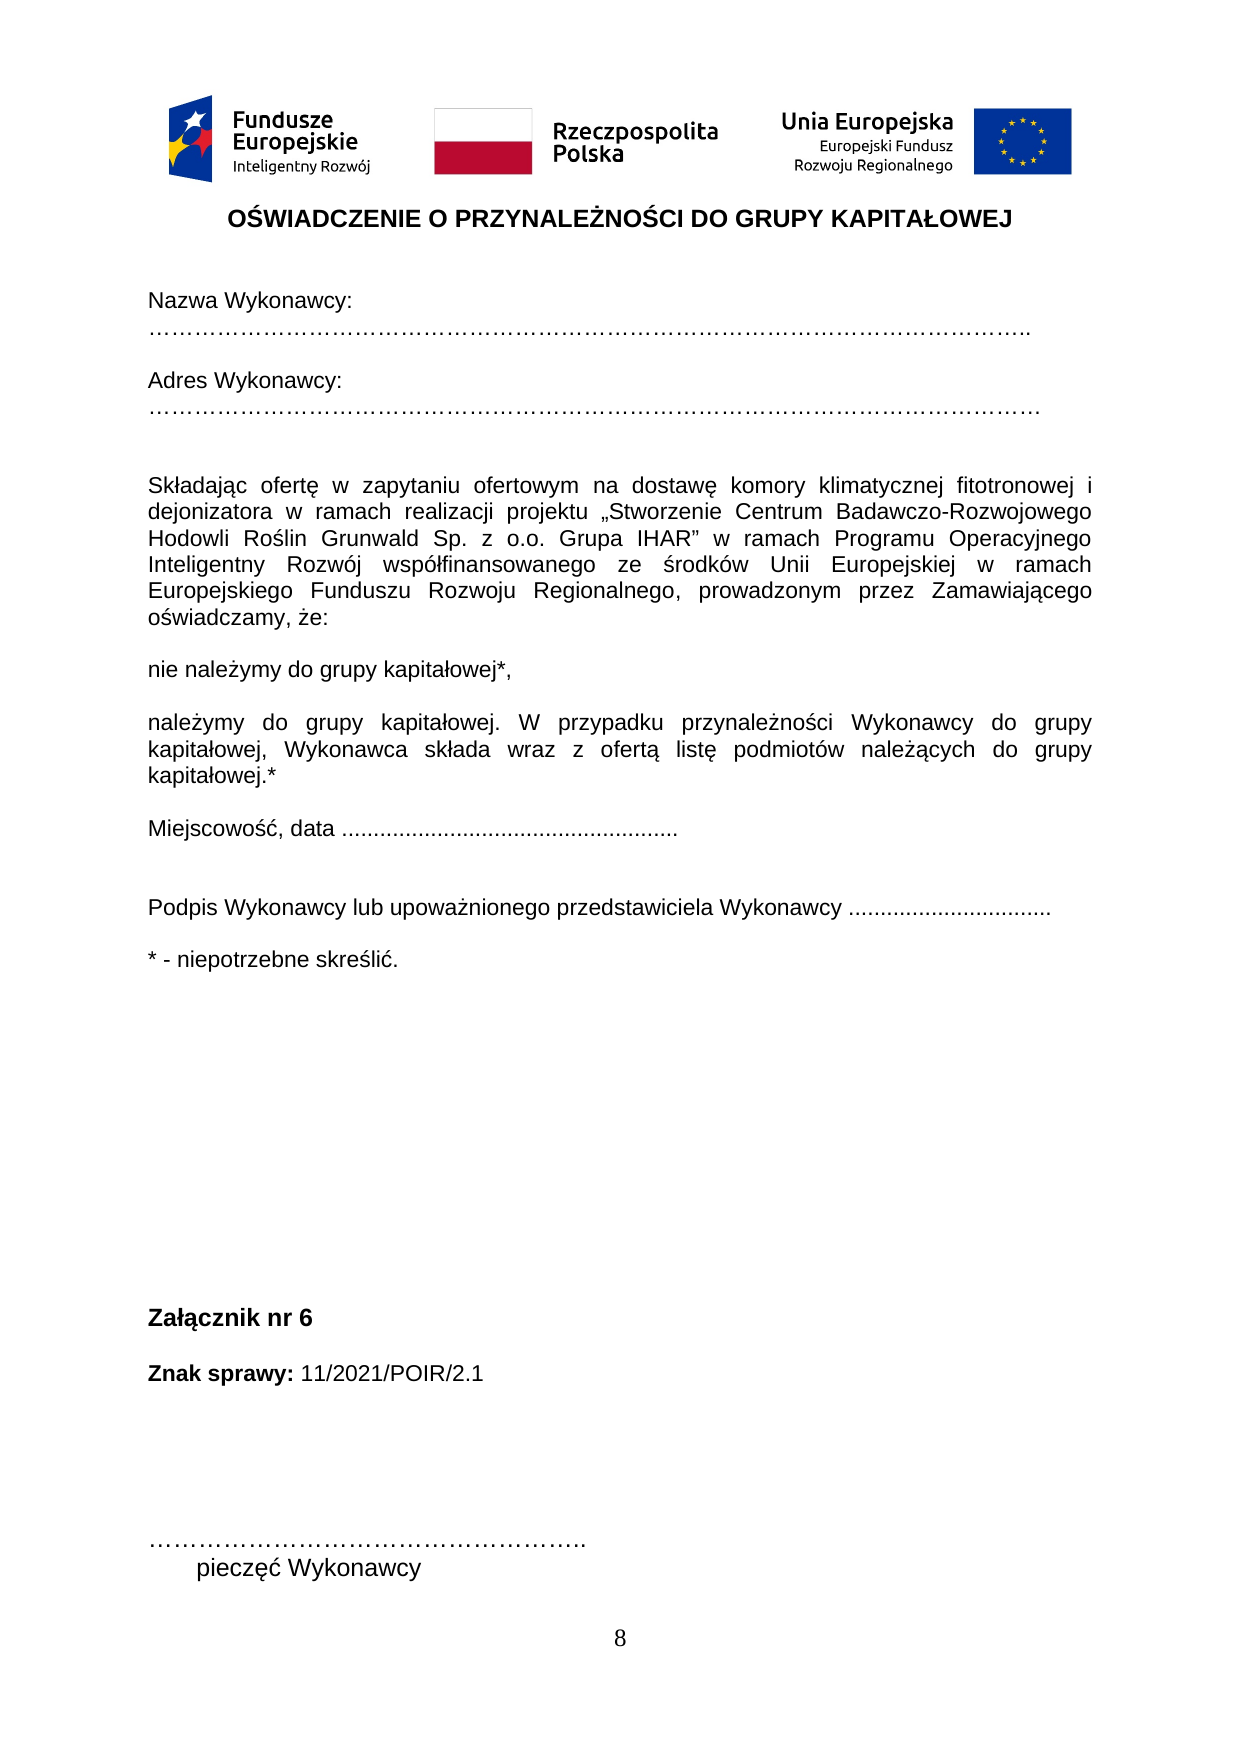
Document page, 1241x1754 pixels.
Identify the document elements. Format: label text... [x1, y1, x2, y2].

text * - niepotrzebne skreślić. [148, 946, 1093, 973]
text pieczęć Wykonawcy [148, 1553, 1093, 1582]
text należymy do grupy kapitałowej. W przypadku przynależności Wykonawcy do grupy kapitałowej, Wykonawca składa wraz z ofertą listę podmiotów należących do grupy kapitałowej.* [148, 709, 1093, 788]
text Adres Wykonawcy: ……………………………………………………………………………………………………… [148, 367, 1093, 419]
text OŚWIADCZENIE O PRZYNALEŻNOŚCI DO GRUPY KAPITAŁOWEJ [148, 204, 1093, 232]
picture [147, 73, 1093, 204]
text nie należymy do grupy kapitałowej*, [148, 656, 1093, 683]
text Nazwa Wykonawcy: …………………………………………………………………………………………………….. [148, 287, 1093, 340]
text Podpis Wykonawcy lub upoważnionego przedstawiciela Wykonawcy ................................ [148, 894, 1093, 920]
text Miejscowość, data ..................................................... [148, 814, 1093, 841]
text Składając ofertę w zapytaniu ofertowym na dostawę komory klimatycznej fitotronowej i dejonizatora w ramach realizacji projektu „Stworzenie Centrum Badawczo-Rozwojowego Hodowli Roślin Grunwald Sp. z o.o. Grupa IHAR” w ramach Programu Operacyjnego Inteligentny Rozwój współfinansowanego ze środków Unii Europejskiej w ramach Europejskiego Funduszu Rozwoju Regionalnego, prowadzonym przez Zamawiającego oświadczamy, że: [148, 472, 1093, 630]
text Znak sprawy: 11/2021/POIR/2.1 [148, 1360, 1093, 1387]
text …………………………………………….. [148, 1524, 1093, 1553]
text Załącznik nr 6 [148, 1303, 1093, 1332]
